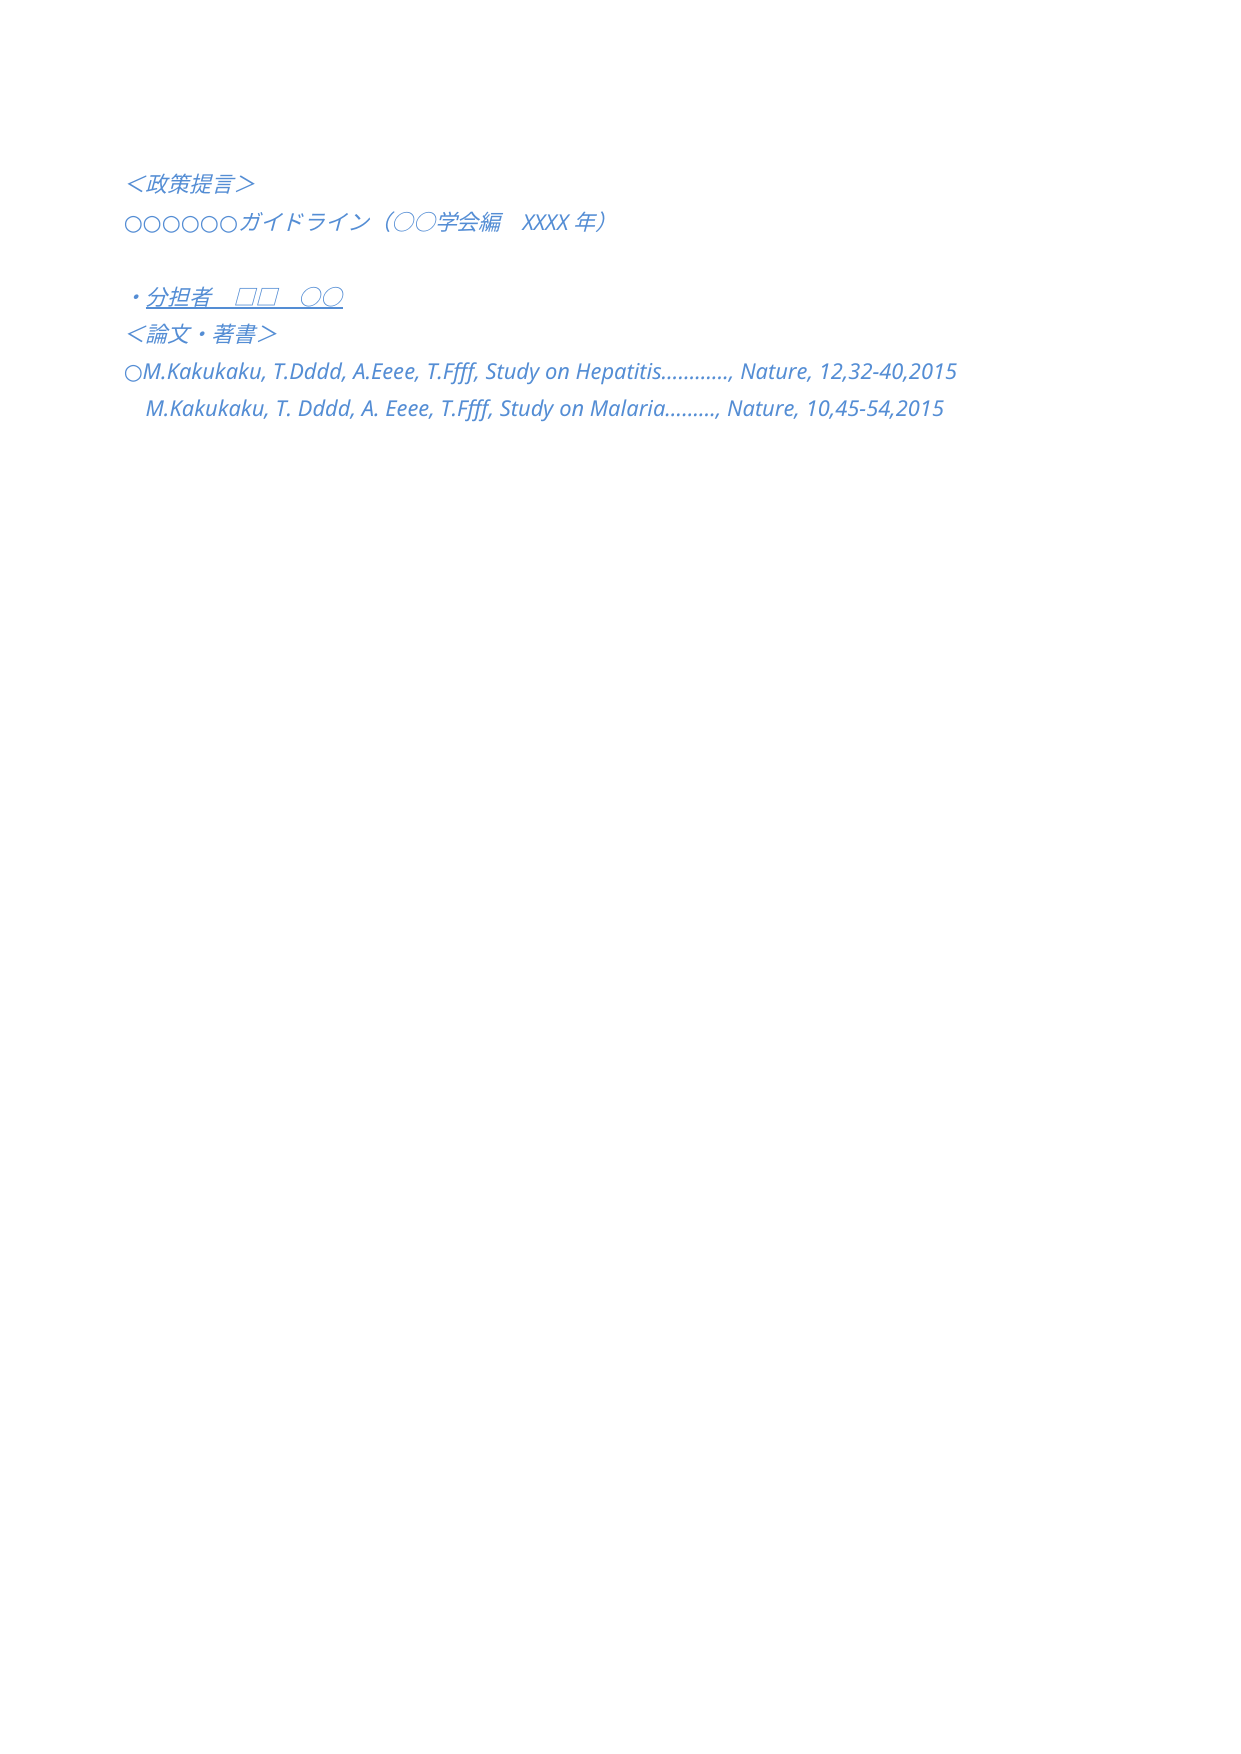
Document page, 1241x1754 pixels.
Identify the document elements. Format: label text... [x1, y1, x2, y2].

text M.Kakukaku, T. Dddd, A. Eeee, T.Ffff, Study on Malaria………, Nature, 10,45-54,2015 [123, 389, 1128, 427]
text ○M.Kakukaku, T.Dddd, A.Eeee, T.Ffff, Study on Hepatitis…………, Nature, 12,32-40,2015 [123, 352, 1128, 389]
text ＜政策提言＞ [123, 164, 1128, 202]
text ○○○○○○ガイドライン（○○学会編 XXXX年） [123, 202, 1128, 239]
text ・分担者 □□ ○○ [123, 277, 1128, 314]
text ＜論文・著書＞ [123, 314, 1128, 352]
